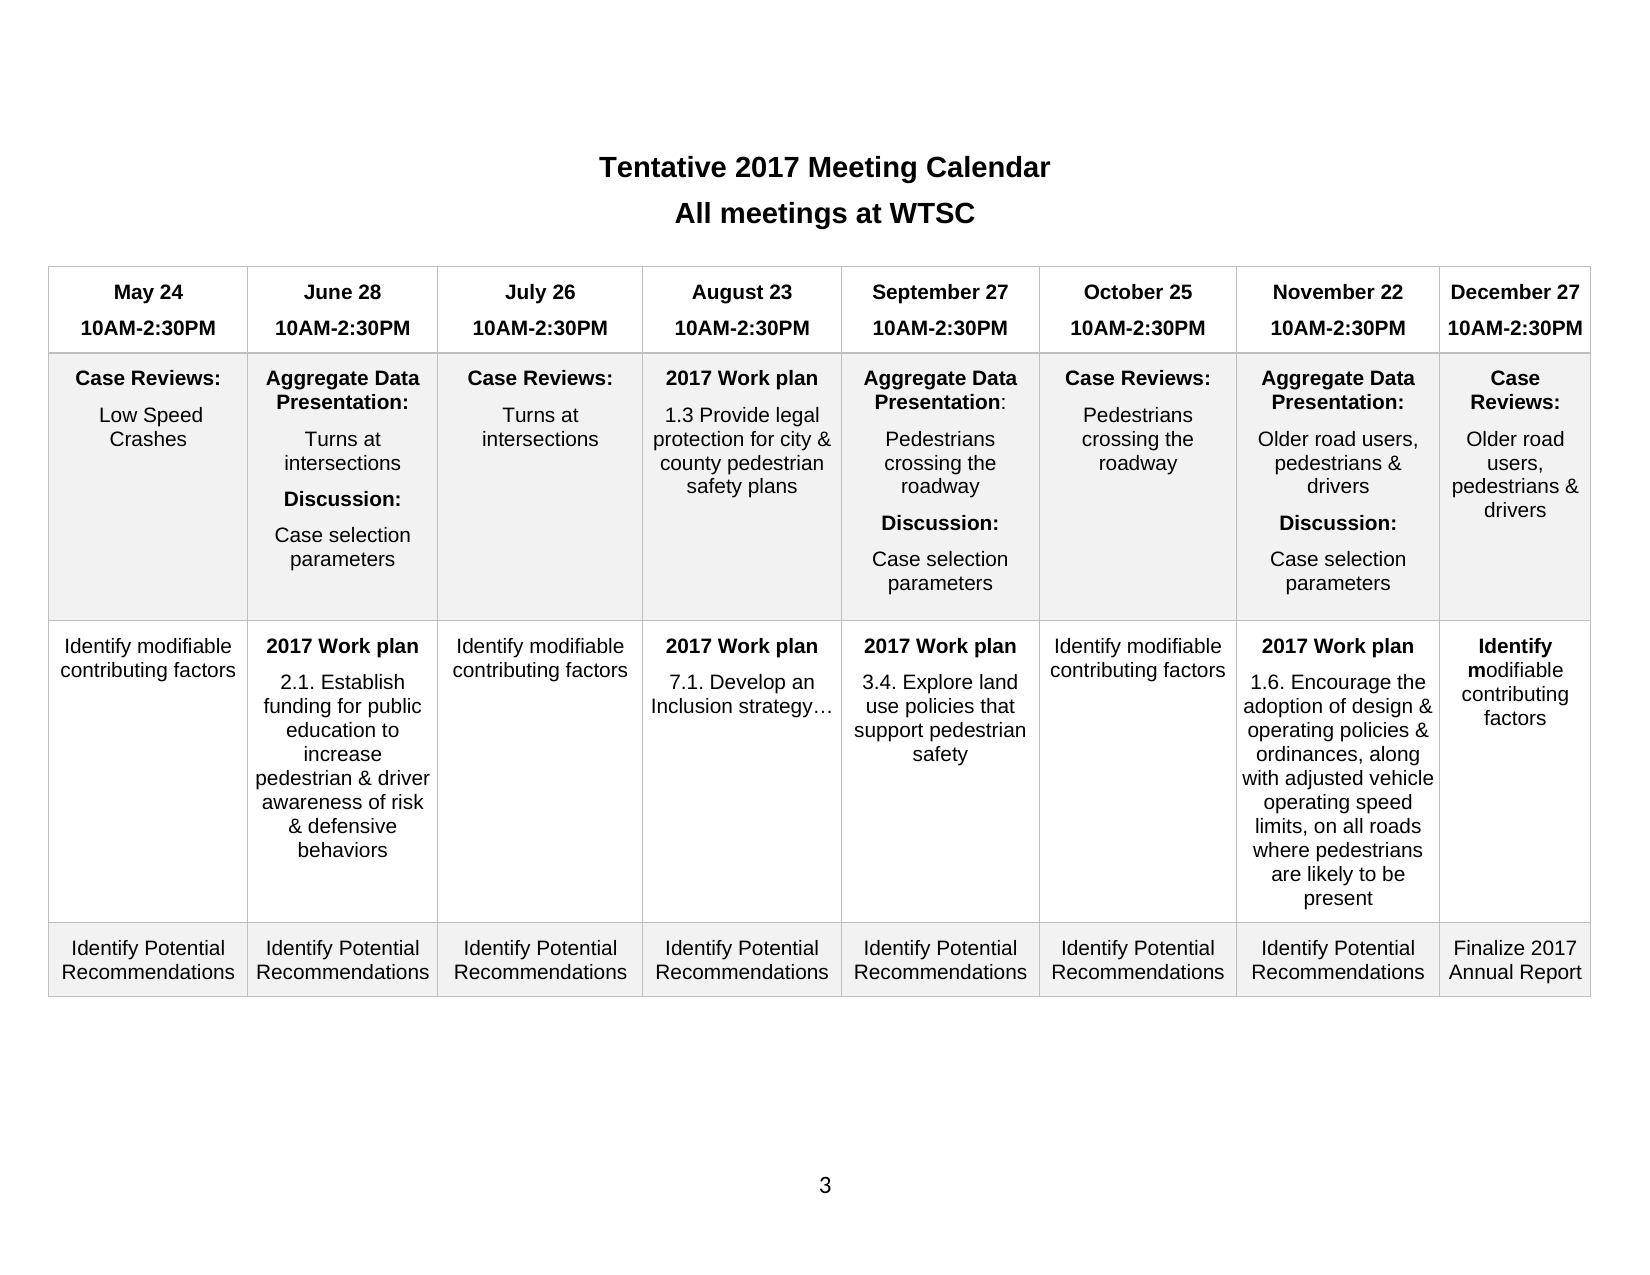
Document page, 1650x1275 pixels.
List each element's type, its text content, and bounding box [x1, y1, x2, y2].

table_cell 2017 Work plan 7.1. Develop an Inclusion strategy… [643, 621, 841, 922]
text All meetings at WTSC [60, 196, 1590, 229]
table_header June 28 10AM-2:30PM [248, 267, 437, 352]
table_cell 2017 Work plan 2.1. Establish funding for public education to increase pedestrian & driver awareness of risk & defensive behaviors [248, 621, 437, 922]
table_cell Finalize 2017 Annual Report [1440, 923, 1590, 996]
table_cell Case Reviews: Turns at intersections [438, 354, 642, 620]
table_header November 22 10AM-2:30PM [1237, 267, 1439, 352]
table_cell Aggregate Data Presentation: Older road users, pedestrians & drivers Discussion: Case selection parameters [1237, 354, 1439, 620]
table_cell Identify Potential Recommendations [842, 923, 1039, 996]
table_header July 26 10AM-2:30PM [438, 267, 642, 352]
table_cell 2017 Work plan 1.3 Provide legal protection for city & county pedestrian safety plans [643, 354, 841, 620]
table_cell Identify modifiable contributing factors [438, 621, 642, 922]
table_cell Aggregate Data Presentation: Turns at intersections Discussion: Case selection parameters [248, 354, 437, 620]
table_cell Identify Potential Recommendations [1040, 923, 1236, 996]
table_header December 27 10AM-2:30PM [1440, 267, 1590, 352]
table_header August 23 10AM-2:30PM [643, 267, 841, 352]
table_cell Identify Potential Recommendations [248, 923, 437, 996]
table_cell Case Reviews: Pedestrians crossing the roadway [1040, 354, 1236, 620]
table_cell Identify Potential Recommendations [49, 923, 247, 996]
table_cell Case Reviews: Older road users, pedestrians & drivers [1440, 354, 1590, 620]
table_header September 27 10AM-2:30PM [842, 267, 1039, 352]
table_cell Case Reviews: Low Speed Crashes [49, 354, 247, 620]
table_cell Aggregate Data Presentation: Pedestrians crossing the roadway Discussion: Case selection parameters [842, 354, 1039, 620]
table_cell Identify Potential Recommendations [643, 923, 841, 996]
table_cell 2017 Work plan 1.6. Encourage the adoption of design & operating policies & ordinances, along with adjusted vehicle operating speed limits, on all roads where pedestrians are likely to be present [1237, 621, 1439, 922]
table_cell Identify modifiable contributing factors [1040, 621, 1236, 922]
table_cell Identify modifiable contributing factors [49, 621, 247, 922]
table_cell Identify modifiable contributing factors [1440, 621, 1590, 922]
table_cell Identify Potential Recommendations [438, 923, 642, 996]
table_cell Identify Potential Recommendations [1237, 923, 1439, 996]
table_header May 24 10AM-2:30PM [49, 267, 247, 352]
table_header October 25 10AM-2:30PM [1040, 267, 1236, 352]
table_cell 2017 Work plan 3.4. Explore land use policies that support pedestrian safety [842, 621, 1039, 922]
text Tentative 2017 Meeting Calendar [60, 150, 1590, 183]
